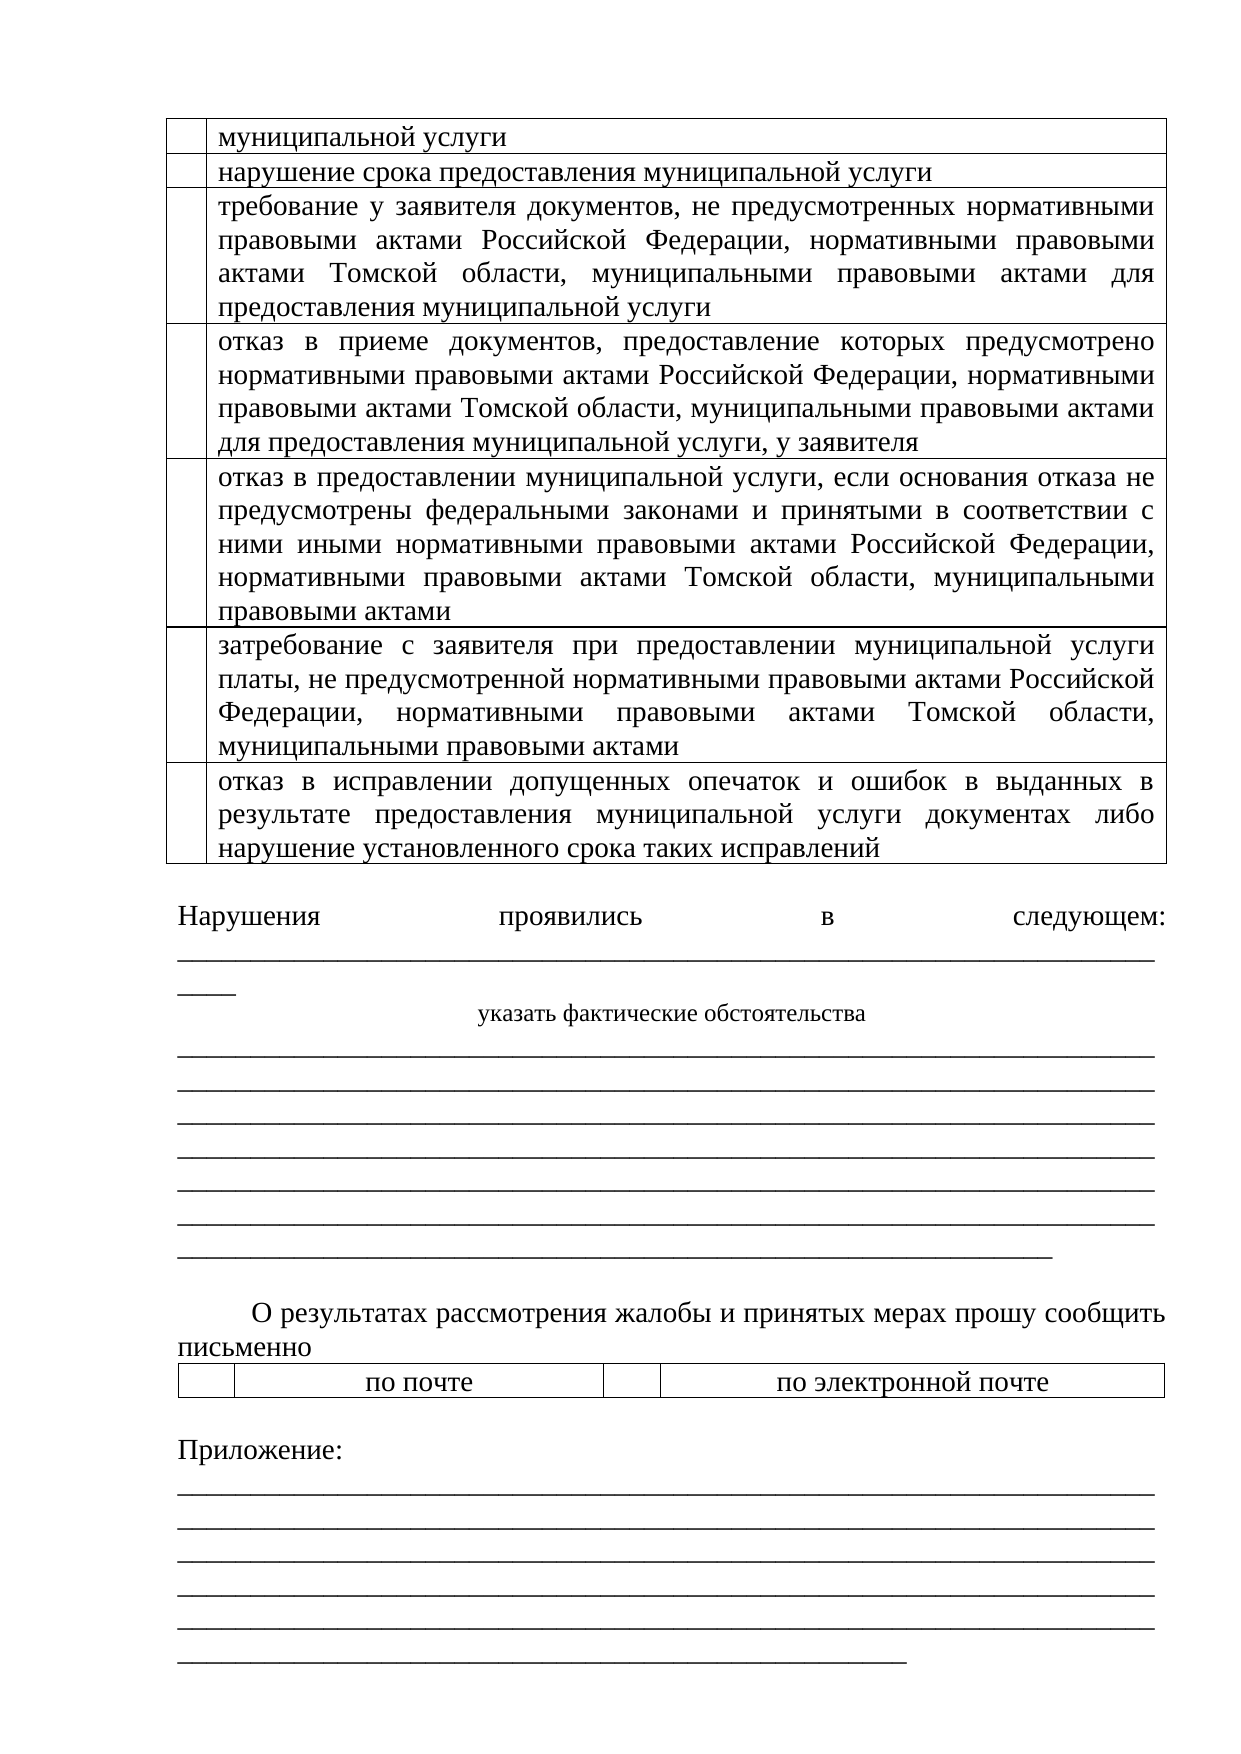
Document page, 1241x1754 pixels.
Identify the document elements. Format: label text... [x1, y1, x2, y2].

table_header [167, 119, 206, 153]
subtitle указать фактические обстоятельства [177, 998, 1167, 1027]
table_cell отказ в приеме документов, предоставление которых предусмотрено нормативными правовыми актами Российской Федерации, нормативными правовыми актами Томской области, муниципальными правовыми актами для предоставления муниципальной услуги, у заявителя [207, 324, 1166, 458]
table_cell отказ в исправлении допущенных опечаток и ошибок в выданных в результате предоставления муниципальной услуги документах либо нарушение установленного срока таких исправлений [207, 763, 1166, 863]
subtitle _________________________________________________________________________________________________________________________________________________________________________________________________________________________________________________________________________________________________________________________________________________________________________________________________ [177, 1465, 1167, 1667]
table_cell требование у заявителя документов, не предусмотренных нормативными правовыми актами Российской Федерации, нормативными правовыми актами Томской области, муниципальными правовыми актами для предоставления муниципальной услуги [207, 188, 1166, 322]
subtitle О результатах рассмотрения жалобы и принятых мерах прошу сообщить письменно [177, 1296, 1167, 1363]
table_cell [167, 763, 206, 863]
table_header по почте [235, 1364, 603, 1397]
table_header [604, 1364, 660, 1397]
table_cell затребование с заявителя при предоставлении муниципальной услуги платы, не предусмотренной нормативными правовыми актами Российской Федерации, нормативными правовыми актами Томской области, муниципальными правовыми актами [207, 628, 1166, 762]
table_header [207, 119, 1166, 153]
subtitle Приложение: [177, 1432, 1167, 1465]
table_header [179, 1364, 234, 1397]
table_cell [167, 459, 206, 626]
table_cell [167, 154, 206, 187]
table_header по электронной почте [661, 1364, 1164, 1397]
table_cell [167, 324, 206, 458]
subtitle Нарушения проявились в следующем: _______________________________________________________________________ [177, 898, 1167, 998]
table_cell отказ в предоставлении муниципальной услуги, если основания отказа не предусмотрены федеральными законами и принятыми в соответствии с ними иными нормативными правовыми актами Российской Федерации, нормативными правовыми актами Томской области, муниципальными правовыми актами [207, 459, 1166, 626]
table_cell [167, 628, 206, 762]
table_cell [167, 188, 206, 322]
table_cell нарушение срока предоставления муниципальной услуги [207, 154, 1166, 187]
subtitle ______________________________________________________________________________________________________________________________________________________________________________________________________________________________________________________________________________________________________________________________________________________________________________________________________________________________________________________________________________ [177, 1027, 1167, 1262]
